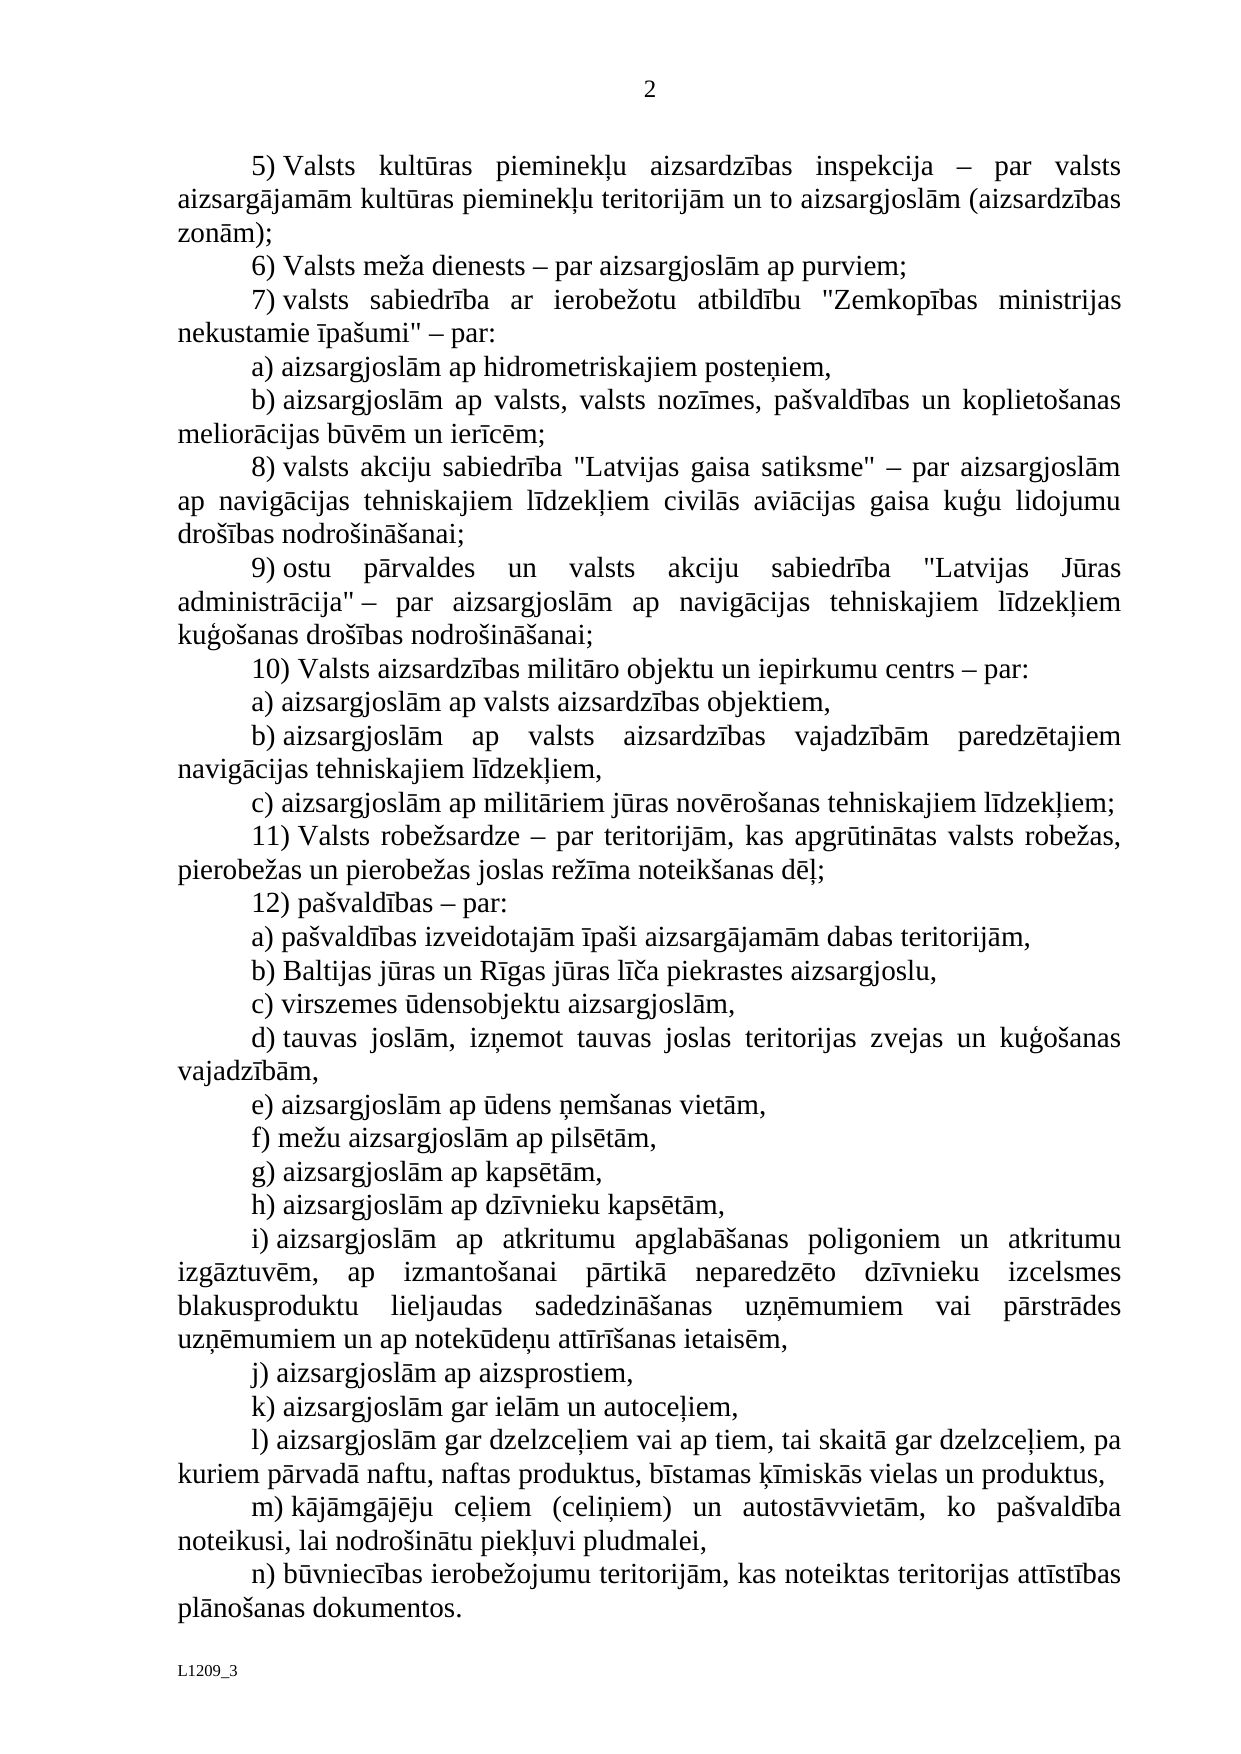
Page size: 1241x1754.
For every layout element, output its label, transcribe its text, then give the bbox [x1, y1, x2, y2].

text a) aizsargjoslām ap hidrometriskajiem posteņiem, [177, 349, 1122, 382]
text f) mežu aizsargjoslām ap pilsētām, [177, 1120, 1122, 1154]
text j) aizsargjoslām ap aizsprostiem, [177, 1355, 1122, 1389]
text m) kājāmgājēju ceļiem (celiņiem) un autostāvvietām, ko pašvaldība noteikusi, lai nodrošinātu piekļuvi pludmalei, [177, 1489, 1122, 1556]
text a) pašvaldības izveidotajām īpaši aizsargājamām dabas teritorijām, [177, 919, 1122, 953]
text a) aizsargjoslām ap valsts aizsardzības objektiem, [177, 684, 1122, 718]
text b) aizsargjoslām ap valsts, valsts nozīmes, pašvaldības un koplietošanas meliorācijas būvēm un ierīcēm; [177, 382, 1122, 449]
text k) aizsargjoslām gar ielām un autoceļiem, [177, 1389, 1122, 1422]
text 5) Valsts kultūras pieminekļu aizsardzības inspekcija – par valsts aizsargājamām kultūras pieminekļu teritorijām un to aizsargjoslām (aizsardzības zonām); [177, 148, 1122, 248]
text i) aizsargjoslām ap atkritumu apglabāšanas poligoniem un atkritumu izgāztuvēm, ap izmantošanai pārtikā neparedzēto dzīvnieku izcelsmes blakusproduktu lieljaudas sadedzināšanas uzņēmumiem vai pārstrādes uzņēmumiem un ap notekūdeņu attīrīšanas ietaisēm, [177, 1221, 1122, 1355]
text e) aizsargjoslām ap ūdens ņemšanas vietām, [177, 1087, 1122, 1120]
text 10) Valsts aizsardzības militāro objektu un iepirkumu centrs – par: [177, 651, 1122, 684]
text b) aizsargjoslām ap valsts aizsardzības vajadzībām paredzētajiem navigācijas tehniskajiem līdzekļiem, [177, 718, 1122, 785]
text g) aizsargjoslām ap kapsētām, [177, 1154, 1122, 1187]
text b) Baltijas jūras un Rīgas jūras līča piekrastes aizsargjoslu, [177, 953, 1122, 986]
text 8) valsts akciju sabiedrība "Latvijas gaisa satiksme" – par aizsargjoslām ap navigācijas tehniskajiem līdzekļiem civilās aviācijas gaisa kuģu lidojumu drošības nodrošināšanai; [177, 449, 1122, 550]
text h) aizsargjoslām ap dzīvnieku kapsētām, [177, 1187, 1122, 1221]
text 6) Valsts meža dienests – par aizsargjoslām ap purviem; [177, 248, 1122, 282]
text c) aizsargjoslām ap militāriem jūras novērošanas tehniskajiem līdzekļiem; [177, 785, 1122, 818]
text 7) valsts sabiedrība ar ierobežotu atbildību "Zemkopības ministrijas nekustamie īpašumi" – par: [177, 282, 1122, 349]
text l) aizsargjoslām gar dzelzceļiem vai ap tiem, tai skaitā gar dzelzceļiem, pa kuriem pārvadā naftu, naftas produktus, bīstamas ķīmiskās vielas un produktus, [177, 1422, 1122, 1489]
text n) būvniecības ierobežojumu teritorijām, kas noteiktas teritorijas attīstības plānošanas dokumentos. [177, 1556, 1122, 1623]
text 9) ostu pārvaldes un valsts akciju sabiedrība "Latvijas Jūras administrācija" – par aizsargjoslām ap navigācijas tehniskajiem līdzekļiem kuģošanas drošības nodrošināšanai; [177, 550, 1122, 651]
text 12) pašvaldības – par: [177, 886, 1122, 919]
text c) virszemes ūdensobjektu aizsargjoslām, [177, 986, 1122, 1020]
text 11) Valsts robežsardze – par teritorijām, kas apgrūtinātas valsts robežas, pierobežas un pierobežas joslas režīma noteikšanas dēļ; [177, 818, 1122, 886]
text d) tauvas joslām, izņemot tauvas joslas teritorijas zvejas un kuģošanas vajadzībām, [177, 1020, 1122, 1087]
